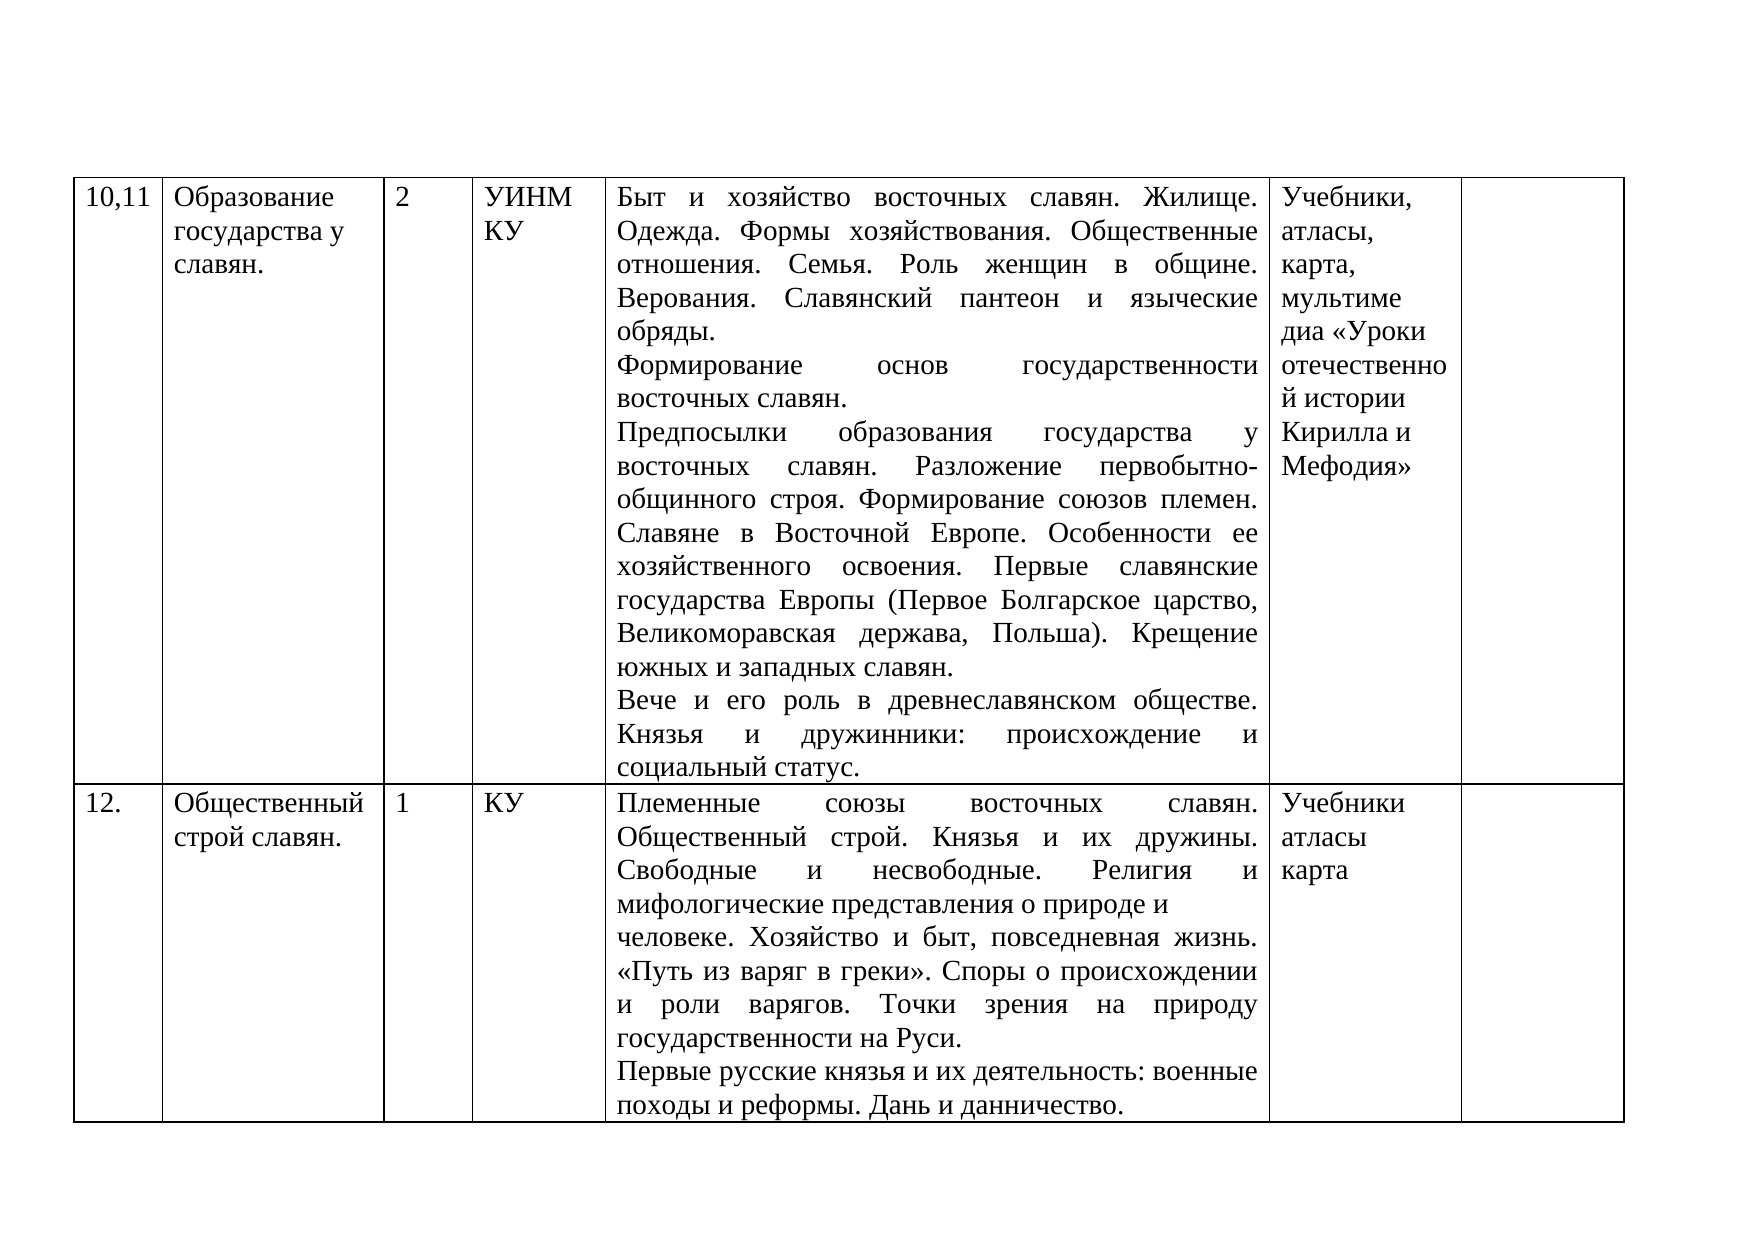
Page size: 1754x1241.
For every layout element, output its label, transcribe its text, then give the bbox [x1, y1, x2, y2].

table_cell УИНМ КУ [473, 178, 605, 783]
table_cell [1270, 785, 1461, 1121]
table_cell Учебники, атласы, карта, мультиме диа «Уроки отечественной истории Кирилла и Мефодия» [1270, 178, 1461, 783]
table_cell 1 [385, 785, 472, 1121]
table_cell [1462, 785, 1623, 1121]
table_cell 12. [75, 785, 162, 1121]
table_cell Племенные союзы восточных славян. Общественный строй. Князья и их дружины. Свободные и несвободные. Религия и мифологические представления о природе и человеке. Хозяйство и быт, повседневная жизнь. «Путь из варяг в греки». Споры о происхождении и роли варягов. Точки зрения на природу государственности на Руси. Первые русские князья и их деятельность: военные походы и реформы. Дань и данничество. [606, 785, 1269, 1121]
table_cell КУ [473, 785, 605, 1121]
table_cell 10,11 [75, 178, 162, 783]
table_cell Образование государства у славян. [163, 178, 383, 783]
table_cell [1462, 178, 1623, 783]
table_cell Общественный строй славян. [163, 785, 383, 1121]
table_cell 2 [385, 178, 472, 783]
table_cell Быт и хозяйство восточных славян. Жилище. Одежда. Формы хозяйствования. Общественные отношения. Семья. Роль женщин в общине. Верования. Славянский пантеон и языческие обряды. Формирование основ государственности восточных славян. Предпосылки образования государства у восточных славян. Разложение первобытно-общинного строя. Формирование союзов племен. Славяне в Восточной Европе. Особенности ее хозяйственного освоения. Первые славянские государства Европы (Первое Болгарское царство, Великоморавская держава, Польша). Крещение южных и западных славян. Вече и его роль в древнеславянском обществе. Князья и дружинники: происхождение и социальный статус. [606, 178, 1269, 783]
